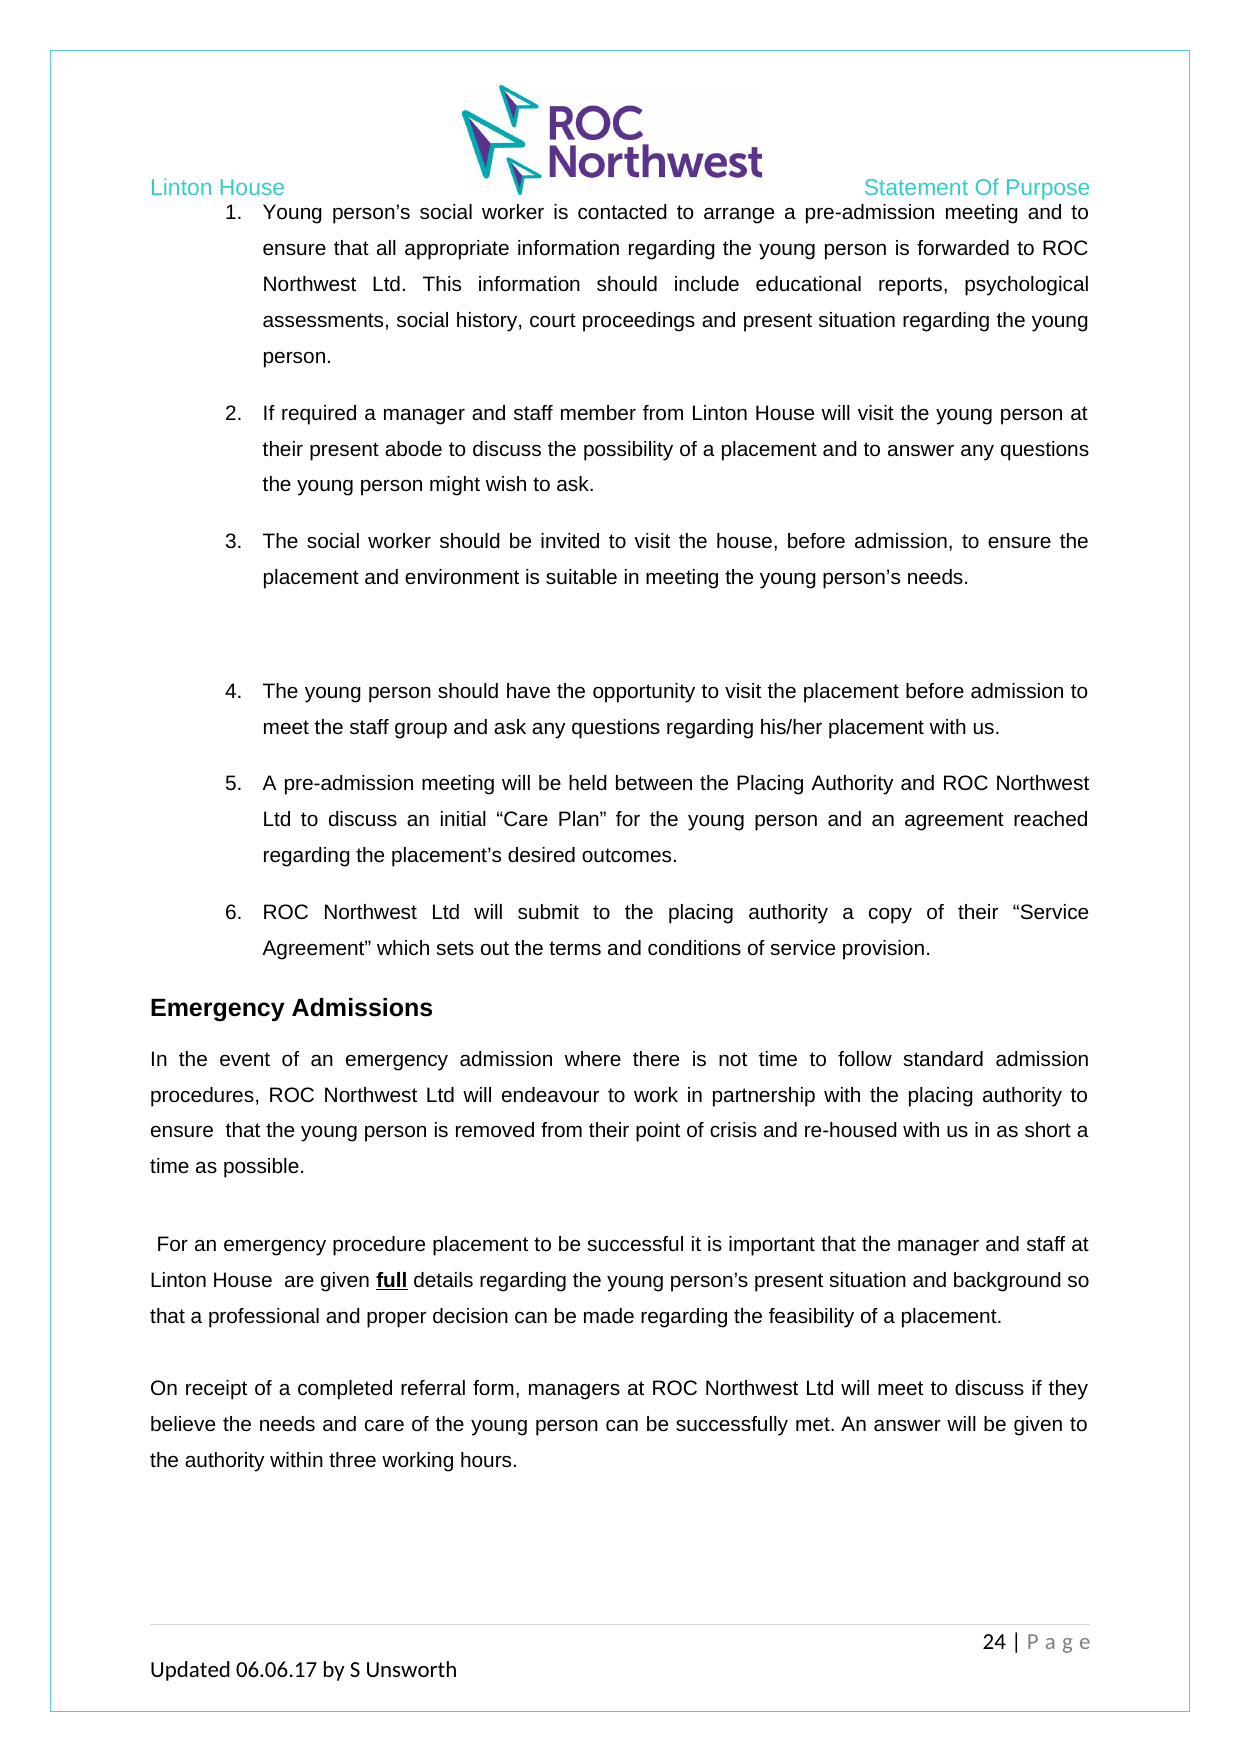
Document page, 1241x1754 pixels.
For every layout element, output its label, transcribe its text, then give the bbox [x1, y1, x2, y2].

text In the event of an emergency admission where there is not time to follow standard admission procedures, ROC Northwest Ltd will endeavour to work in partnership with the placing authority to ensure that the young person is removed from their point of crisis and re-housed with us in as short a time as possible. [150, 1046, 1090, 1178]
text For an emergency procedure placement to be successful it is important that the manager and staff at Linton House are given full details regarding the young person’s present situation and background so that a professional and proper decision can be made regarding the feasibility of a placement. [150, 1230, 1090, 1328]
picture [462, 85, 763, 195]
text On receipt of a completed referral form, managers at ROC Northwest Ltd will meet to discuss if they believe the needs and care of the young person can be successfully met. An answer will be given to the authority within three working hours. [150, 1376, 1090, 1472]
text Emergency Admissions [150, 993, 1090, 1021]
list A pre-admission meeting will be held between the Placing Authority and ROC Northwest Ltd to discuss an initial “Care Plan” for the young person and an agreement reached regarding the placement’s desired outcomes. [225, 771, 1090, 867]
list ROC Northwest Ltd will submit to the placing authority a copy of their “Service Agreement” which sets out the terms and conditions of service provision. [225, 900, 1090, 960]
list Young person’s social worker is contacted to arrange a pre-admission meeting and to ensure that all appropriate information regarding the young person is forwarded to ROC Northwest Ltd. This information should include educational reports, psychological assessments, social history, court proceedings and present situation regarding the young person. [225, 200, 1090, 368]
list The young person should have the opportunity to visit the placement before admission to meet the staff group and ask any questions regarding his/her placement with us. [225, 678, 1090, 738]
list The social worker should be invited to visit the house, before admission, to ensure the placement and environment is suitable in meeting the young person’s needs. [225, 529, 1090, 589]
list If required a manager and staff member from Linton House will visit the young person at their present abode to discuss the possibility of a placement and to answer any questions the young person might wish to ask. [225, 400, 1090, 496]
